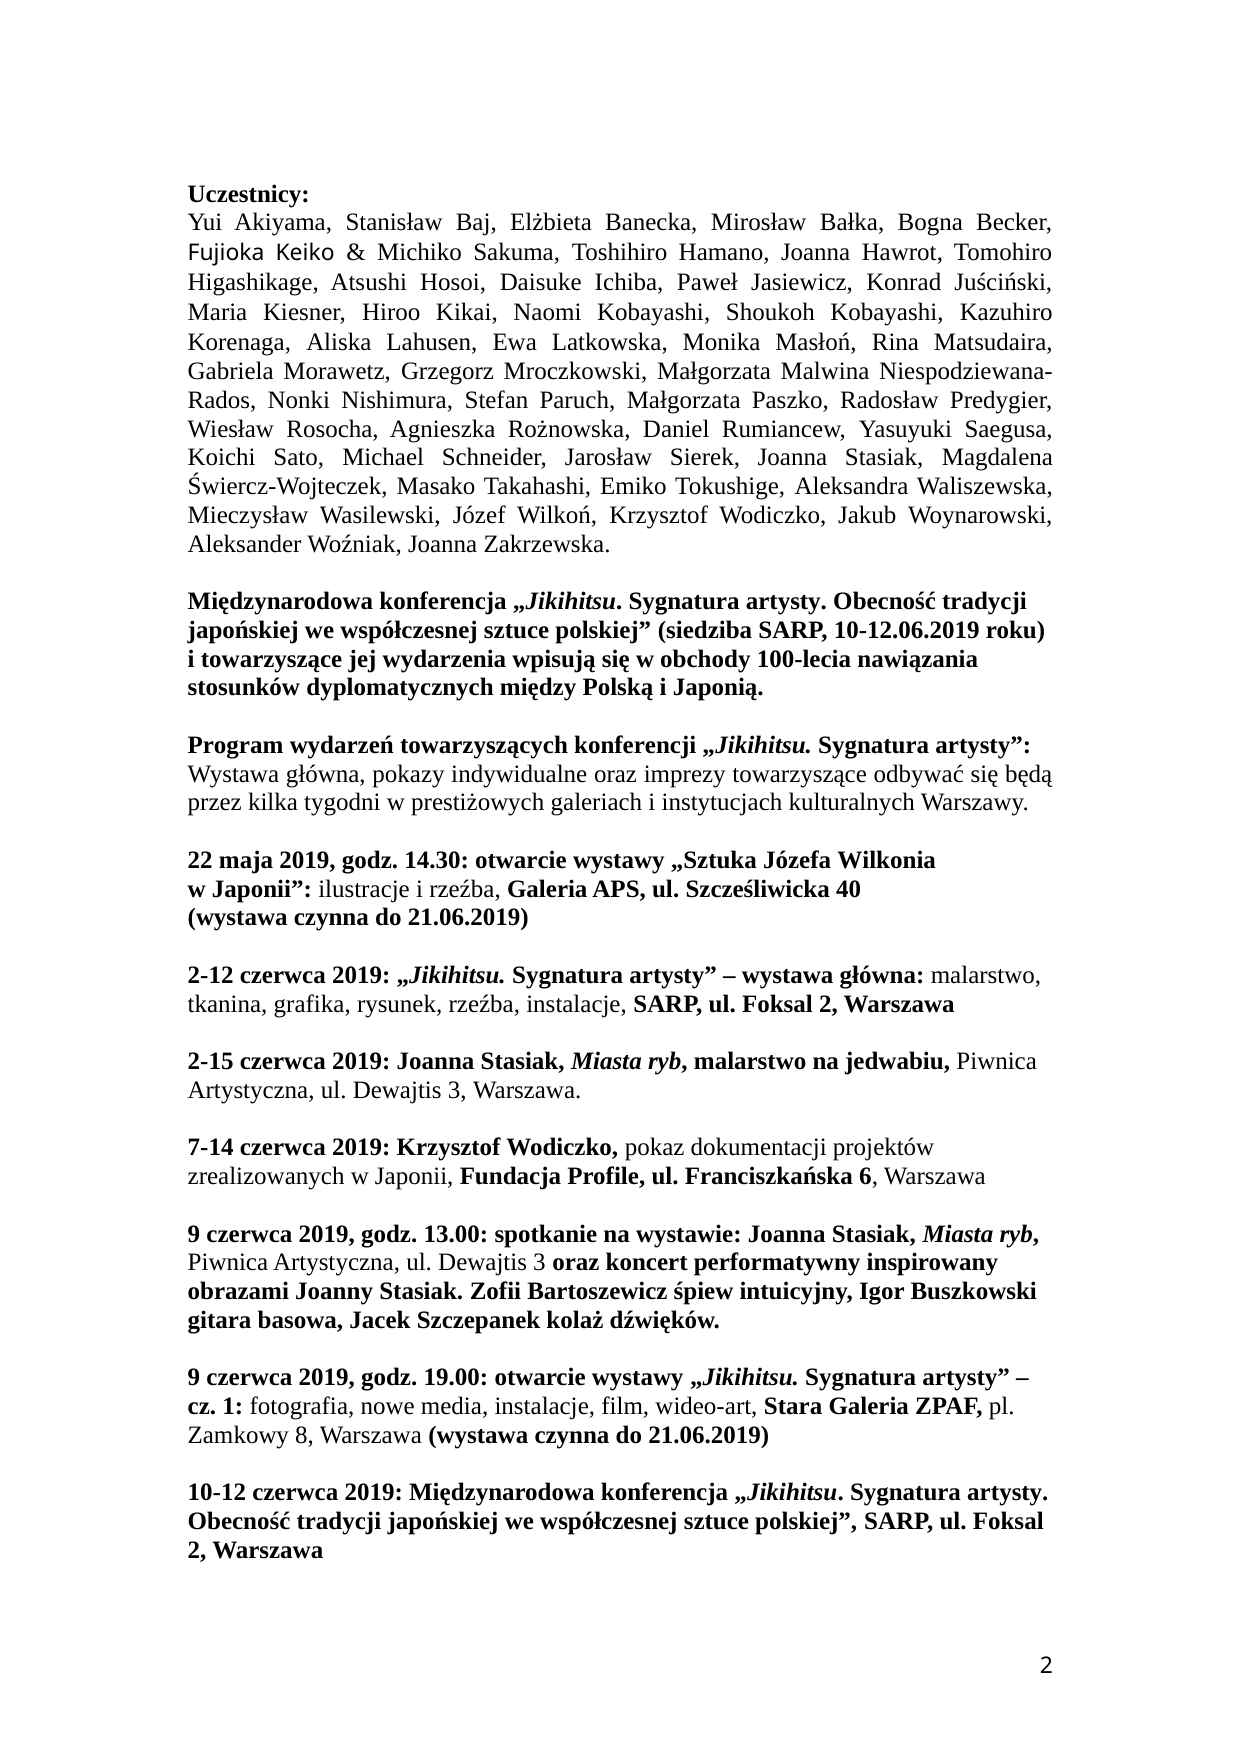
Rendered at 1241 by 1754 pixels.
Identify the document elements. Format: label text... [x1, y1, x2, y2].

text 10-12 czerwca 2019: Międzynarodowa konferencja „Jikihitsu. Sygnatura artysty. Obecność tradycji japońskiej we współczesnej sztuce polskiej”, SARP, ul. Foksal 2, Warszawa [187, 1477, 1053, 1564]
text Wystawa główna, pokazy indywidualne oraz imprezy towarzyszące odbywać się będą przez kilka tygodni w prestiżowych galeriach i instytucjach kulturalnych Warszawy. [187, 759, 1053, 816]
text 2-15 czerwca 2019: Joanna Stasiak, Miasta ryb, malarstwo na jedwabiu, Piwnica Artystyczna, ul. Dewajtis 3, Warszawa. [187, 1046, 1053, 1104]
text 7-14 czerwca 2019: Krzysztof Wodiczko, pokaz dokumentacji projektów zrealizowanych w Japonii, Fundacja Profile, ul. Franciszkańska 6, Warszawa [187, 1132, 1053, 1190]
text Międzynarodowa konferencja „Jikihitsu. Sygnatura artysty. Obecność tradycji japońskiej we współczesnej sztuce polskiej” (siedziba SARP, 10-12.06.2019 roku) i towarzyszące jej wydarzenia wpisują się w obchody 100-lecia nawiązania stosunków dyplomatycznych między Polską i Japonią. [187, 586, 1053, 701]
text Yui Akiyama, Stanisław Baj, Elżbieta Banecka, Mirosław Bałka, Bogna Becker, Fujioka Keiko & Michiko Sakuma, Toshihiro Hamano, Joanna Hawrot, Tomohiro Higashikage, Atsushi Hosoi, Daisuke Ichiba, Paweł Jasiewicz, Konrad Juściński, Maria Kiesner, Hiroo Kikai, Naomi Kobayashi, Shoukoh Kobayashi, Kazuhiro Korenaga, Aliska Lahusen, Ewa Latkowska, Monika Masłoń, Rina Matsudaira, Gabriela Morawetz, Grzegorz Mroczkowski, Małgorzata Malwina Niespodziewana-Rados, Nonki Nishimura, Stefan Paruch, Małgorzata Paszko, Radosław Predygier, Wiesław Rosocha, Agnieszka Rożnowska, Daniel Rumiancew, Yasuyuki Saegusa, Koichi Sato, Michael Schneider, Jarosław Sierek, Joanna Stasiak, Magdalena Świercz-Wojteczek, Masako Takahashi, Emiko Tokushige, Aleksandra Waliszewska, Mieczysław Wasilewski, Józef Wilkoń, Krzysztof Wodiczko, Jakub Woynarowski, Aleksander Woźniak, Joanna Zakrzewska. [187, 207, 1053, 557]
text 22 maja 2019, godz. 14.30: otwarcie wystawy „Sztuka Józefa Wilkonia w Japonii”: ilustracje i rzeźba, Galeria APS, ul. Szcześliwicka 40 (wystawa czynna do 21.06.2019) [187, 845, 1053, 931]
text 9 czerwca 2019, godz. 19.00: otwarcie wystawy „Jikihitsu. Sygnatura artysty” – cz. 1: fotografia, nowe media, instalacje, film, wideo-art, Stara Galeria ZPAF, pl. Zamkowy 8, Warszawa (wystawa czynna do 21.06.2019) [187, 1362, 1053, 1449]
text Uczestnicy: [187, 179, 1053, 207]
text 2-12 czerwca 2019: „Jikihitsu. Sygnatura artysty” – wystawa główna: malarstwo, tkanina, grafika, rysunek, rzeźba, instalacje, SARP, ul. Foksal 2, Warszawa [187, 960, 1053, 1017]
text Program wydarzeń towarzyszących konferencji „Jikihitsu. Sygnatura artysty”: [187, 730, 1053, 759]
text 9 czerwca 2019, godz. 13.00: spotkanie na wystawie: Joanna Stasiak, Miasta ryb, Piwnica Artystyczna, ul. Dewajtis 3 oraz koncert performatywny inspirowany obrazami Joanny Stasiak. Zofii Bartoszewicz śpiew intuicyjny, Igor Buszkowski gitara basowa, Jacek Szczepanek kolaż dźwięków. [187, 1219, 1053, 1334]
